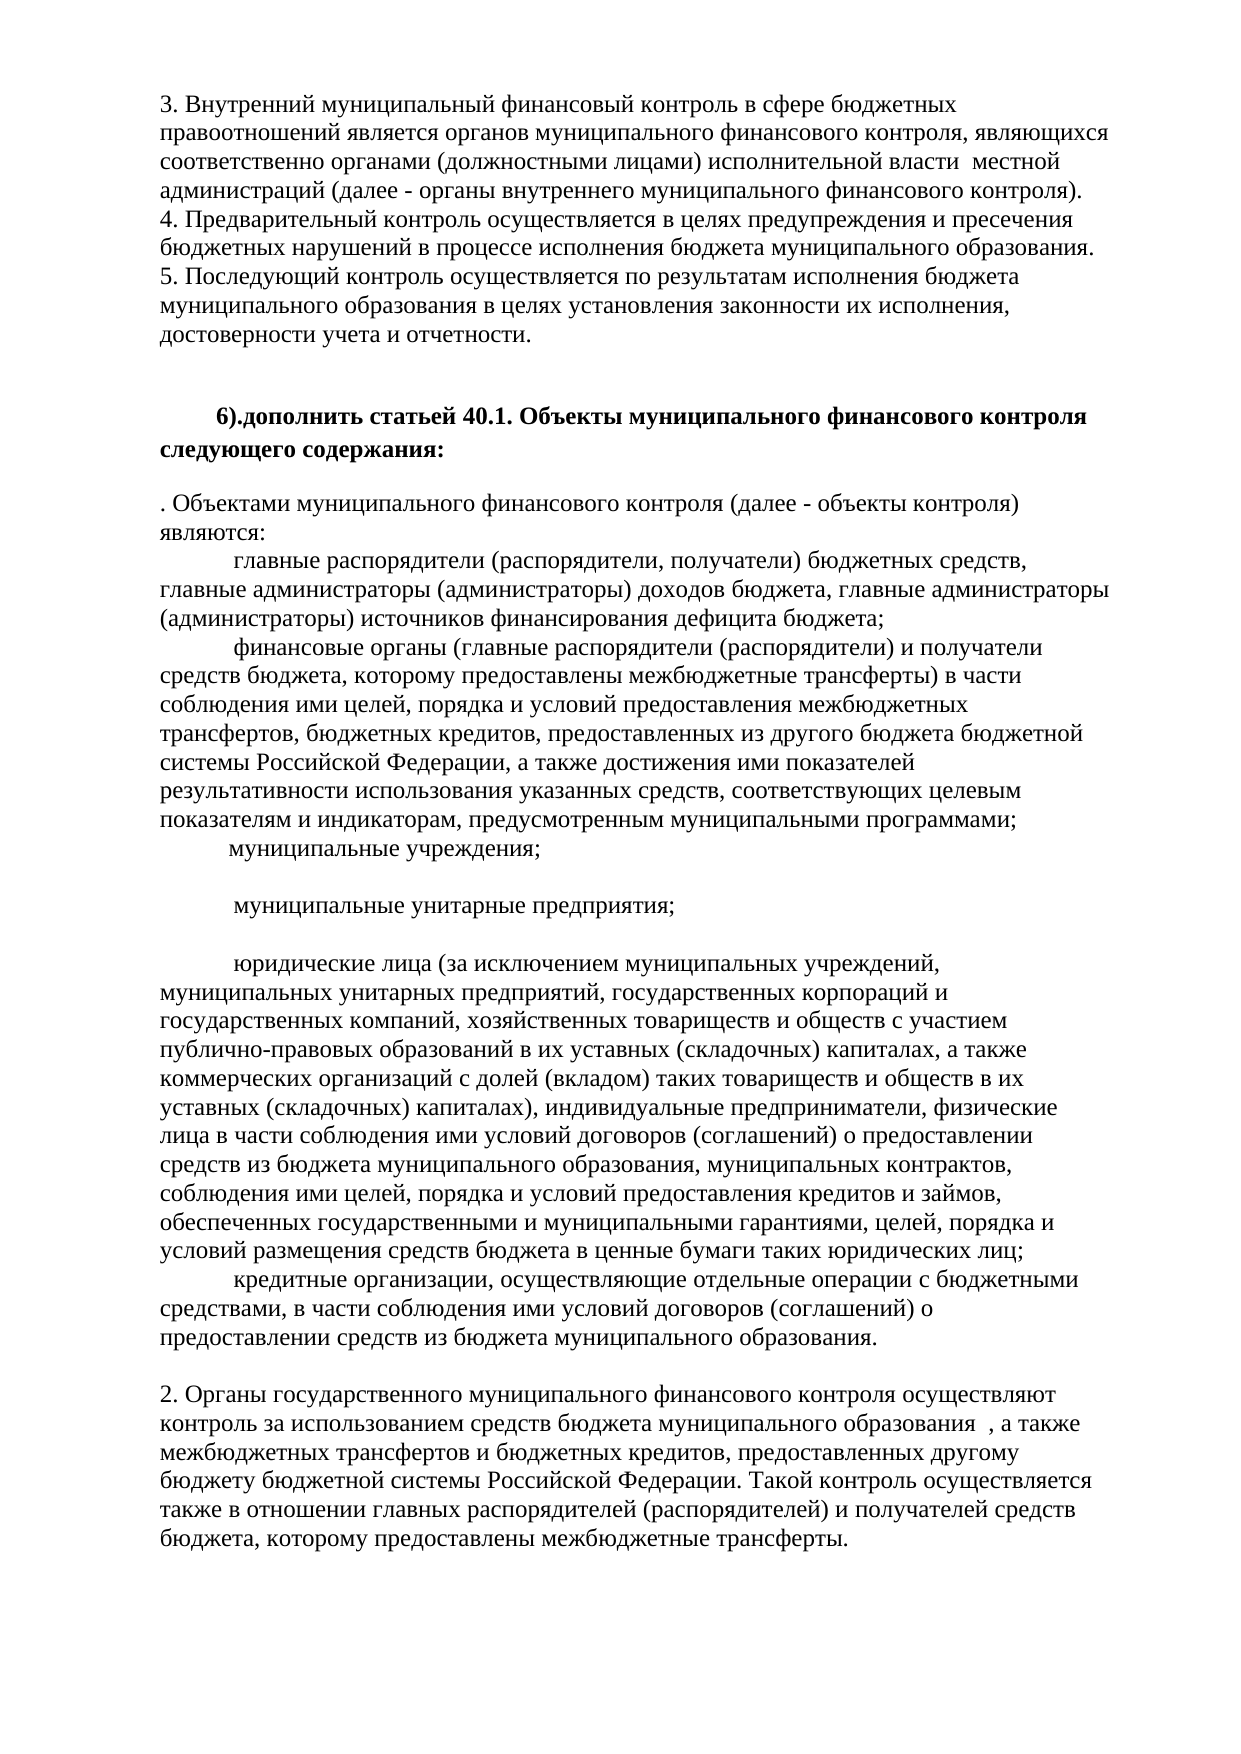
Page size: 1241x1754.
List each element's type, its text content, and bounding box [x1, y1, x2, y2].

text 4. Предварительный контроль осуществляется в целях предупреждения и пресечения бюджетных нарушений в процессе исполнения бюджета муниципального образования. [159, 204, 1110, 261]
text финансовые органы (главные распорядители (распорядители) и получатели средств бюджета, которому предоставлены межбюджетные трансферты) в части соблюдения ими целей, порядка и условий предоставления межбюджетных трансфертов, бюджетных кредитов, предоставленных из другого бюджета бюджетной системы Российской Федерации, а также достижения ими показателей результативности использования указанных средств, соответствующих целевым показателям и индикаторам, предусмотренным муниципальными программами; [159, 632, 1110, 833]
text главные распорядители (распорядители, получатели) бюджетных средств, главные администраторы (администраторы) доходов бюджета, главные администраторы (администраторы) источников финансирования дефицита бюджета; [159, 546, 1110, 632]
text . Объектами муниципального финансового контроля (далее - объекты контроля) являются: [159, 488, 1110, 546]
text муниципальные унитарные предприятия; [159, 891, 1110, 919]
text муниципальные учреждения; [159, 833, 1110, 862]
text кредитные организации, осуществляющие отдельные операции с бюджетными средствами, в части соблюдения ими условий договоров (соглашений) о предоставлении средств из бюджета муниципального образования. [159, 1264, 1110, 1351]
text 2. Органы государственного муниципального финансового контроля осуществляют контроль за использованием средств бюджета муниципального образования , а также межбюджетных трансфертов и бюджетных кредитов, предоставленных другому бюджету бюджетной системы Российской Федерации. Такой контроль осуществляется также в отношении главных распорядителей (распорядителей) и получателей средств бюджета, которому предоставлены межбюджетные трансферты. [159, 1379, 1110, 1552]
text 3. Внутренний муниципальный финансовый контроль в сфере бюджетных правоотношений является органов муниципального финансового контроля, являющихся соответственно органами (должностными лицами) исполнительной власти местной администраций (далее - органы внутреннего муниципального финансового контроля). [159, 89, 1110, 204]
text юридические лица (за исключением муниципальных учреждений, муниципальных унитарных предприятий, государственных корпораций и государственных компаний, хозяйственных товариществ и обществ с участием публично-правовых образований в их уставных (складочных) капиталах, а также коммерческих организаций с долей (вкладом) таких товариществ и обществ в их уставных (складочных) капиталах), индивидуальные предприниматели, физические лица в части соблюдения ими условий договоров (соглашений) о предоставлении средств из бюджета муниципального образования, муниципальных контрактов, соблюдения ими целей, порядка и условий предоставления кредитов и займов, обеспеченных государственными и муниципальными гарантиями, целей, порядка и условий размещения средств бюджета в ценные бумаги таких юридических лиц; [159, 948, 1110, 1264]
text 6).дополнить статьей 40.1. Объекты муниципального финансового контроля следующего содержания: [159, 401, 1110, 463]
text 5. Последующий контроль осуществляется по результатам исполнения бюджета муниципального образования в целях установления законности их исполнения, достоверности учета и отчетности. [159, 261, 1110, 347]
